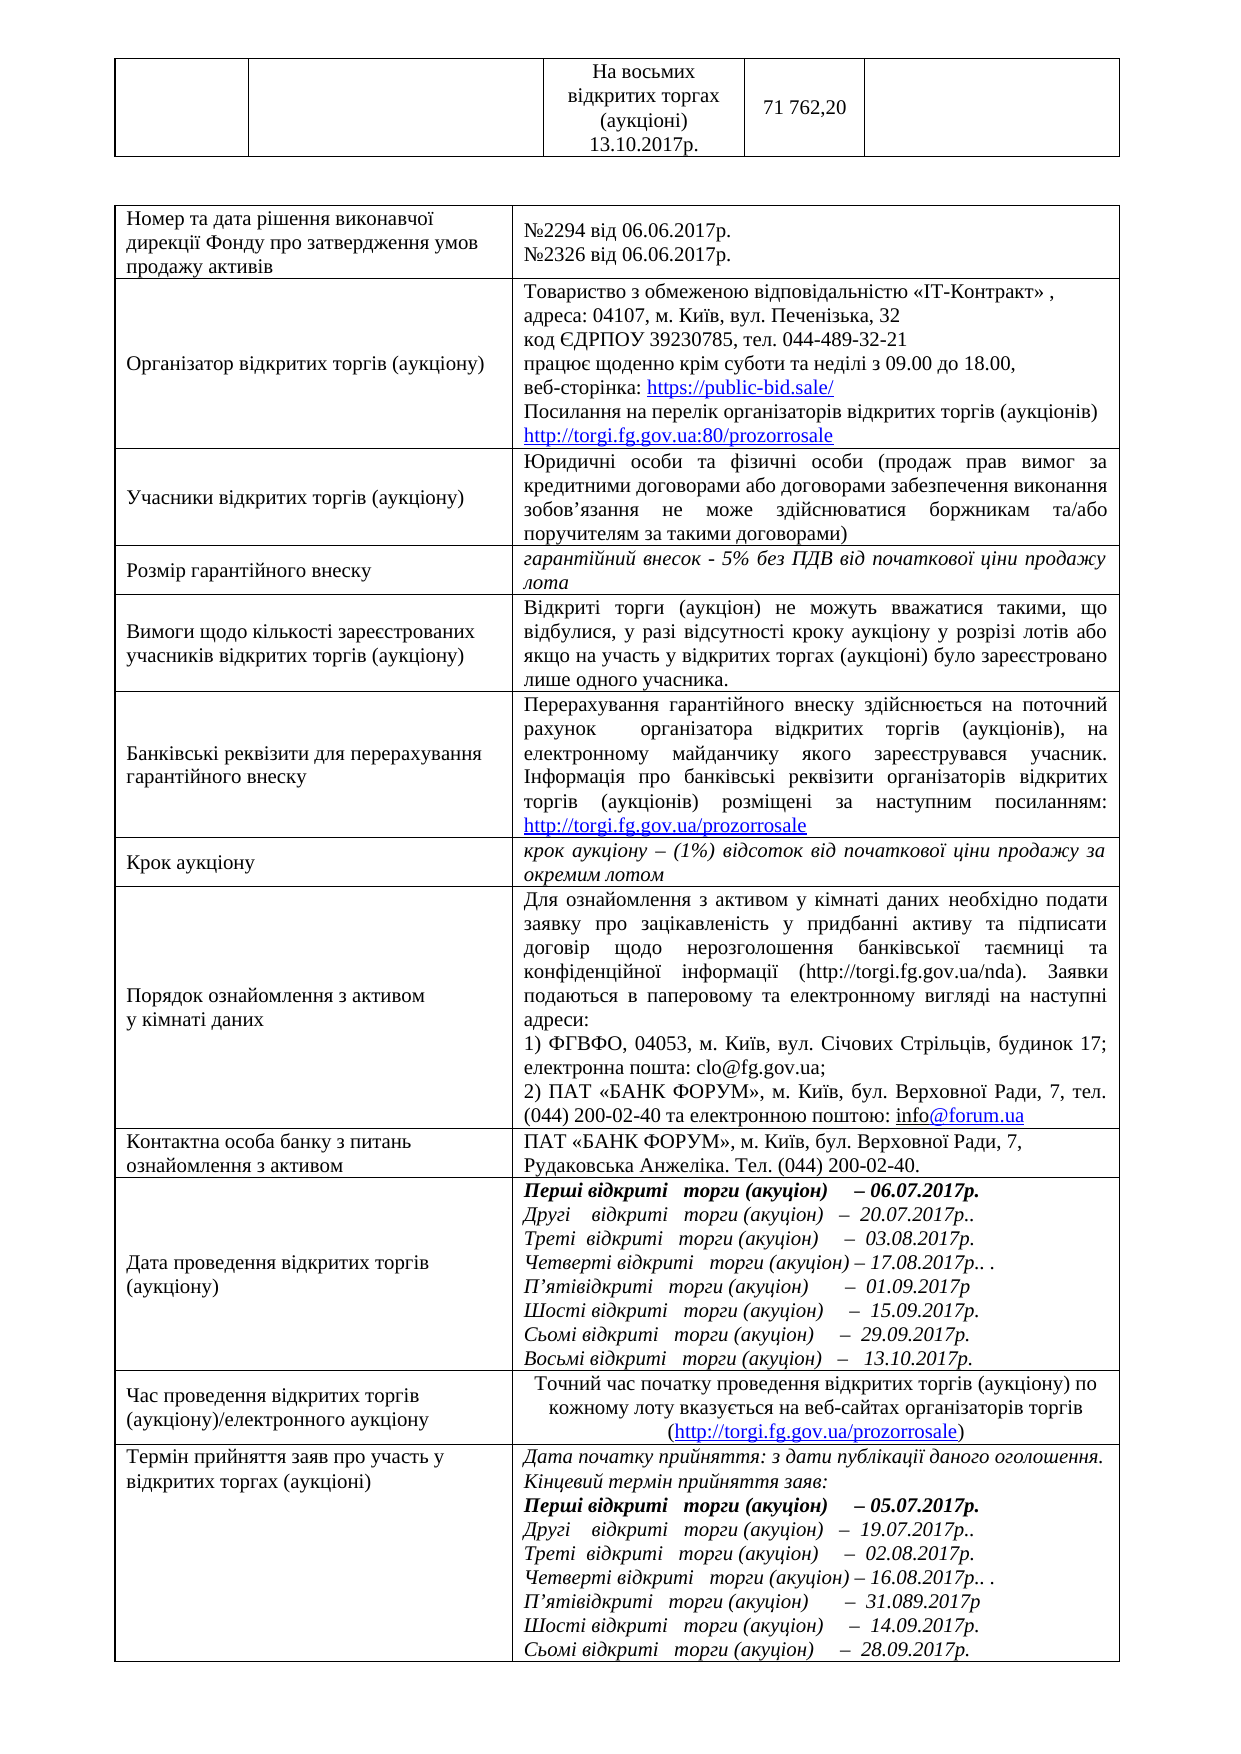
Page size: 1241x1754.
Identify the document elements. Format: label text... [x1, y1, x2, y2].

table_cell Учасники відкритих торгів (аукціону) [116, 449, 512, 545]
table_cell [513, 1445, 1119, 1661]
table_cell Юридичні особи та фізичні особи (продаж прав вимог за кредитними договорами або договорами забезпечення виконання зобов’язання не може здійснюватися боржникам та/або поручителям за такими договорами) [513, 449, 1119, 545]
table_cell Дата проведення відкритих торгів (аукціону) [116, 1178, 512, 1370]
table_header №2294 від 06.06.2017р. №2326 від 06.06.2017р. [513, 206, 1119, 278]
table_cell 71 762,20 [745, 59, 864, 156]
table_cell Розмір гарантійного внеску [116, 546, 512, 594]
table_cell Порядок ознайомлення з активом у кімнаті даних [116, 887, 512, 1127]
table_cell Точний час початку проведення відкритих торгів (аукціону) по кожному лоту вказується на веб-сайтах організаторів торгів (http://torgi.fg.gov.ua/prozorrosale) [513, 1371, 1119, 1443]
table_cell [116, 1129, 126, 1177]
table_cell Для ознайомлення з активом у кімнаті даних необхідно подати заявку про зацікавленість у придбанні активу та підписати договір щодо нерозголошення банківської таємниці та конфіденційної інформації (http://torgi.fg.gov.ua/nda). Заявки подаються в паперовому та електронному вигляді на наступні адреси: 1) ФГВФО, 04053, м. Київ, вул. Січових Стрільців, будинок 17; електронна пошта: clo@fg.gov.ua; 2) ПАТ «БАНК ФОРУМ», м. Київ, бул. Верховної Ради, 7, тел. (044) 200-02-40 та електронною поштою: info@forum.ua [513, 887, 1119, 1127]
table_cell Перші відкриті торги (акуціон) – 06.07.2017р. Другі відкриті торги (акуціон) – 20.07.2017р.. Треті відкриті торги (акуціон) – 03.08.2017р. Четверті відкриті торги (акуціон) – 17.08.2017р.. . П’ятівідкриті торги (акуціон) – 01.09.2017р Шості відкриті торги (акуціон) – 15.09.2017р. Сьомі відкриті торги (акуціон) – 29.09.2017р. Восьмі відкриті торги (акуціон) – 13.10.2017р. [513, 1178, 1119, 1370]
table_cell Перерахування гарантійного внеску здійснюється на поточний рахунок організатора відкритих торгів (аукціонів), на електронному майданчику якого зареєструвався учасник. Інформація про банківські реквізити організаторів відкритих торгів (аукціонів) розміщені за наступним посиланням: http://torgi.fg.gov.ua/prozorrosale [513, 692, 1119, 837]
table_cell гарантійний внесок - 5% без ПДВ від початкової ціни продажу лота [513, 546, 1119, 594]
table_header Номер та дата рішення виконавчої дирекції Фонду про затвердження умов продажу активів [116, 206, 512, 278]
table_cell Час проведення відкритих торгів (аукціону)/електронного аукціону [116, 1371, 512, 1443]
table_cell Контактна особа банку з питань ознайомлення з активом [343, 1129, 512, 1177]
table_cell Банківські реквізити для перерахування гарантійного внеску [116, 692, 512, 837]
table_cell Товариство з обмеженою відповідальністю «ІТ-Контракт» , адреса: 04107, м. Київ, вул. Печенізька, 32 код ЄДРПОУ 39230785, тел. 044-489-32-21 працює щоденно крім суботи та неділі з 09.00 до 18.00, веб-сторінка: https://public-bid.sale/ Посилання на перелік організаторів відкритих торгів (аукціонів) http://torgi.fg.gov.ua:80/prozorrosale [513, 279, 1119, 447]
table_cell Відкриті торги (аукціон) не можуть вважатися такими, що відбулися, у разі відсутності кроку аукціону у розрізі лотів або якщо на участь у відкритих торгах (аукціоні) було зареєстровано лише одного учасника. [513, 595, 1119, 691]
table_cell крок аукціону – (1%) відсоток від початкової ціни продажу за окремим лотом [513, 838, 1119, 886]
table_cell Вимоги щодо кількості зареєстрованих учасників відкритих торгів (аукціону) [116, 595, 512, 691]
table_cell Крок аукціону [116, 838, 512, 886]
table_cell Організатор відкритих торгів (аукціону) [116, 279, 512, 447]
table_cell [116, 1445, 512, 1661]
table_cell ПАТ «БАНК ФОРУМ», м. Київ, бул. Верховної Ради, 7, Рудаковська Анжеліка. Тел. (044) 200-02-40. [513, 1129, 1119, 1177]
table_cell На восьмих відкритих торгах (аукціоні) 13.10.2017р. [544, 59, 744, 156]
